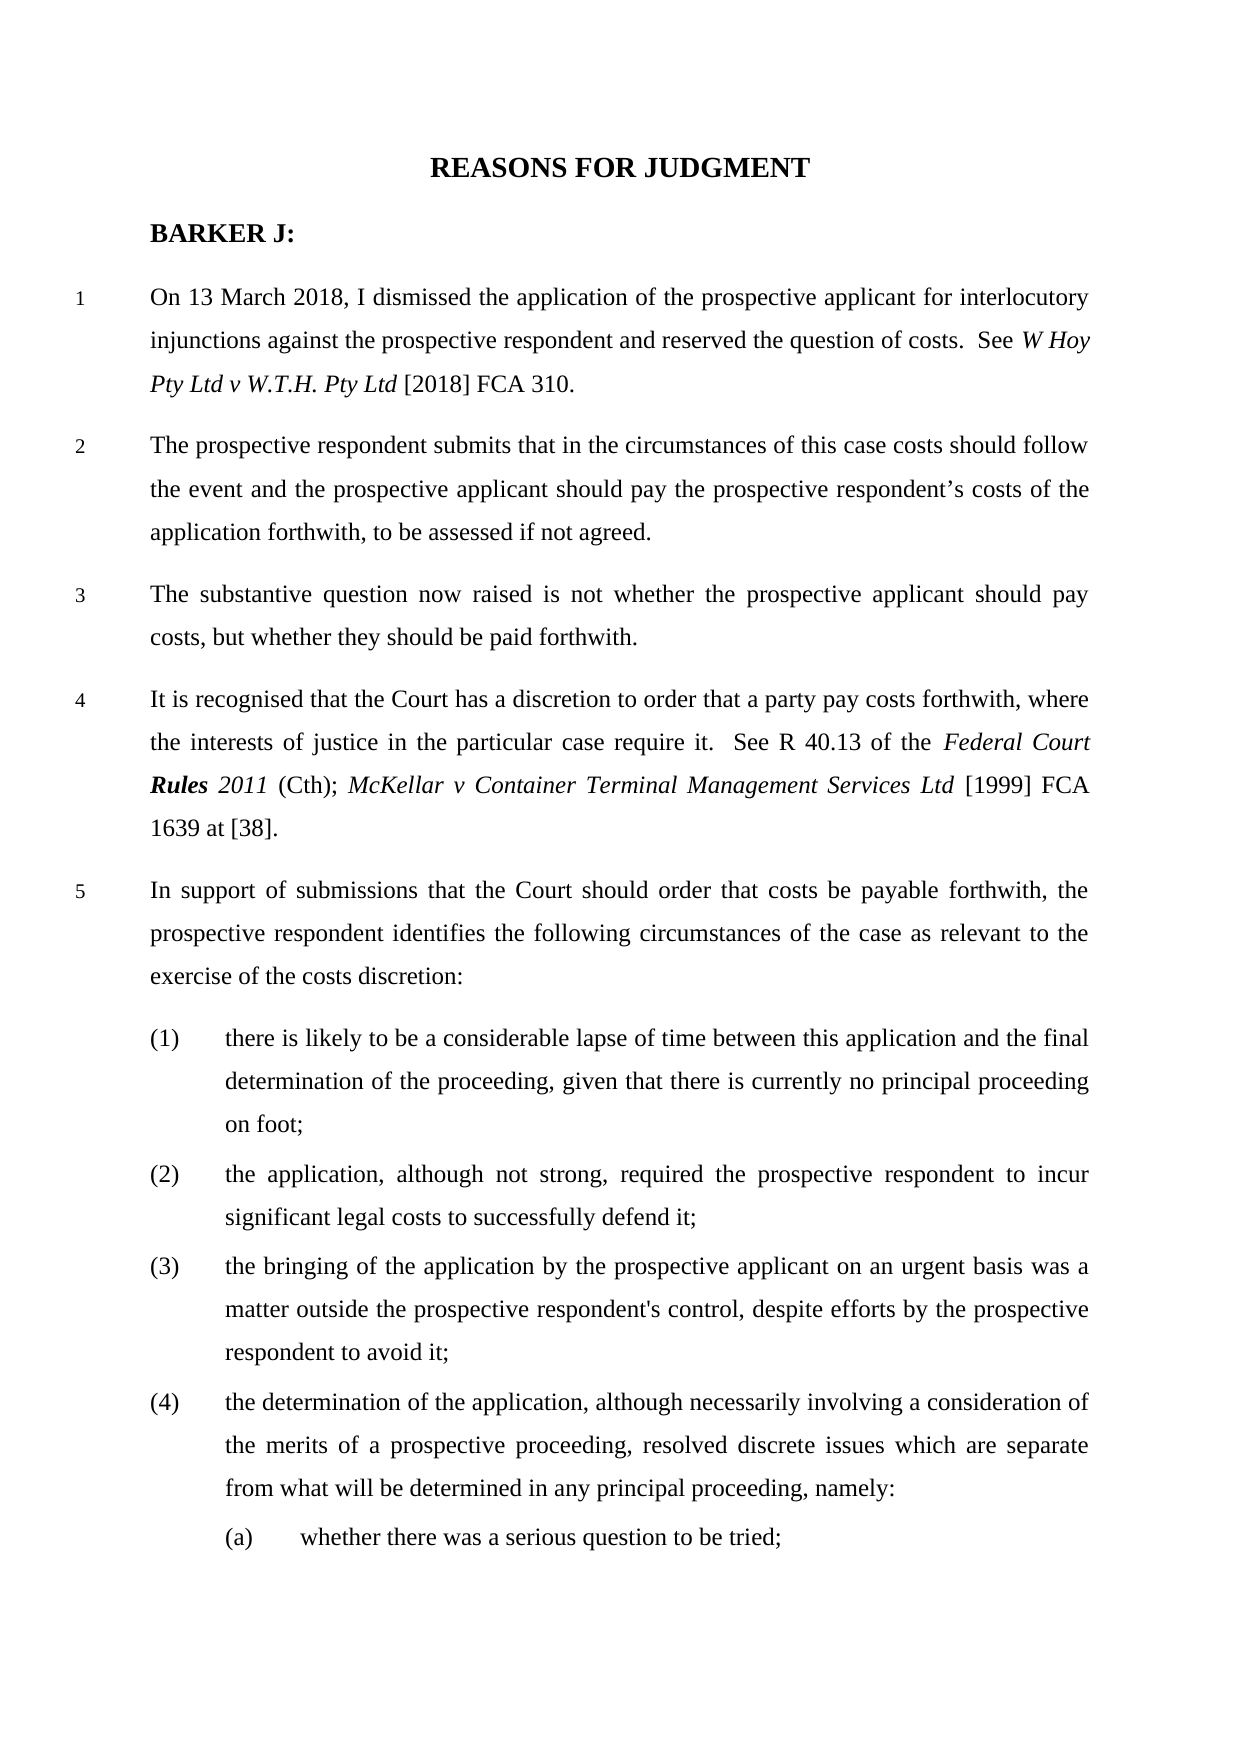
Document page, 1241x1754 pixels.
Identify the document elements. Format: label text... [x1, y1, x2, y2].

list the bringing of the application by the prospective applicant on an urgent basis was a matter outside the prospective respondent's control, despite efforts by the prospective respondent to avoid it; [150, 1251, 1090, 1366]
list whether there was a serious question to be tried; [225, 1522, 1090, 1551]
list the application, although not strong, required the prospective respondent to incur significant legal costs to successfully defend it; [150, 1159, 1090, 1231]
text The substantive question now raised is not whether the prospective applicant should pay costs, but whether they should be paid forthwith. [75, 579, 1090, 651]
text The prospective respondent submits that in the circumstances of this case costs should follow the event and the prospective applicant should pay the prospective respondent’s costs of the application forthwith, to be assessed if not agreed. [75, 431, 1090, 546]
list the determination of the application, although necessarily involving a consideration of the merits of a prospective proceeding, resolved discrete issues which are separate from what will be determined in any principal proceeding, namely: [150, 1387, 1090, 1502]
subtitle BARKER J: [150, 217, 1090, 248]
text It is recognised that the Court has a discretion to order that a party pay costs forthwith, where the interests of justice in the particular case require it. See R 40.13 of the Federal Court Rules 2011 (Cth); McKellar v Container Terminal Management Services Ltd [1999] FCA 1639 at [38]. [75, 684, 1090, 842]
text On 13 March 2018, I dismissed the application of the prospective applicant for interlocutory injunctions against the prospective respondent and reserved the question of costs. See W Hoy Pty Ltd v W.T.H. Pty Ltd [2018] FCA 310. [75, 282, 1090, 397]
subtitle REASONS FOR JUDGMENT [150, 150, 1090, 183]
list there is likely to be a considerable lapse of time between this application and the final determination of the proceeding, given that there is currently no principal proceeding on foot; [150, 1023, 1090, 1138]
text In support of submissions that the Court should order that costs be payable forthwith, the prospective respondent identifies the following circumstances of the case as relevant to the exercise of the costs discretion: [75, 875, 1090, 990]
